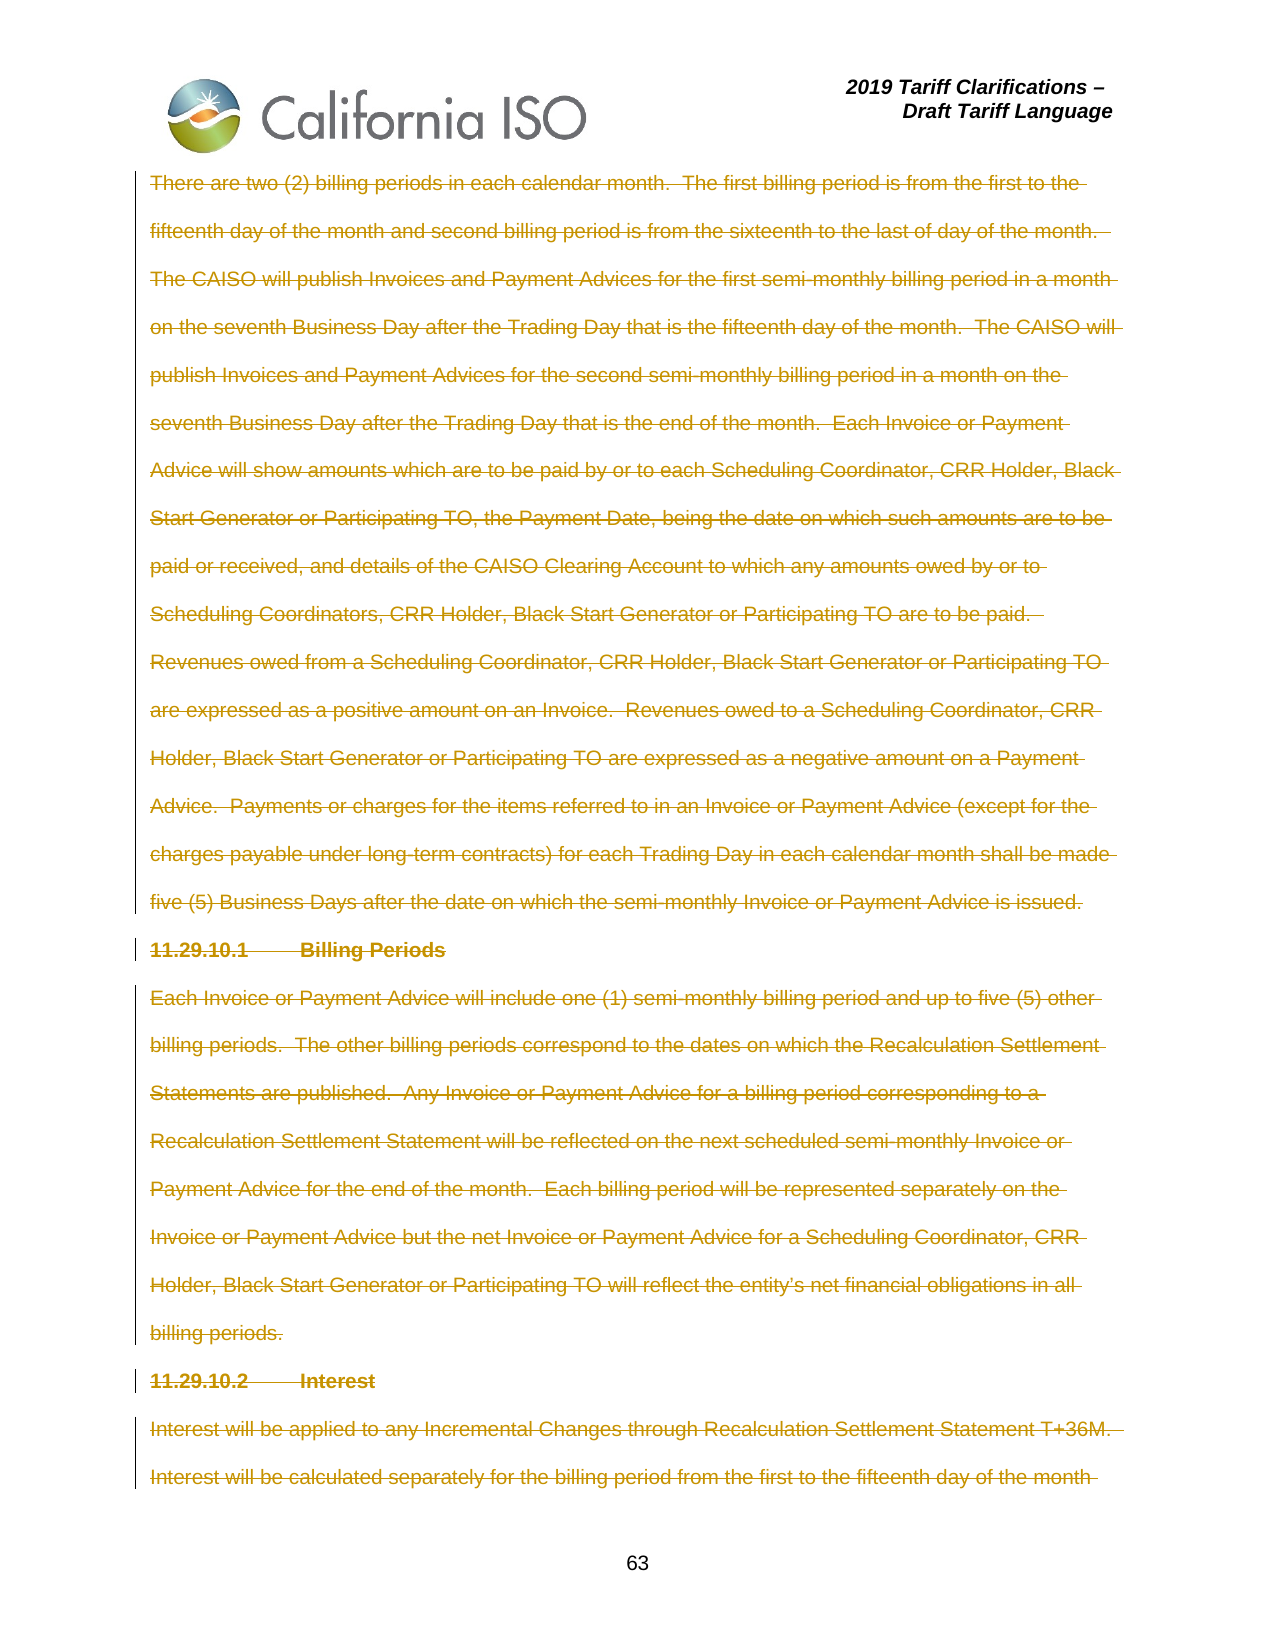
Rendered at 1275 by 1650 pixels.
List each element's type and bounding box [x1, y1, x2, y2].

picture [161, 75, 591, 156]
